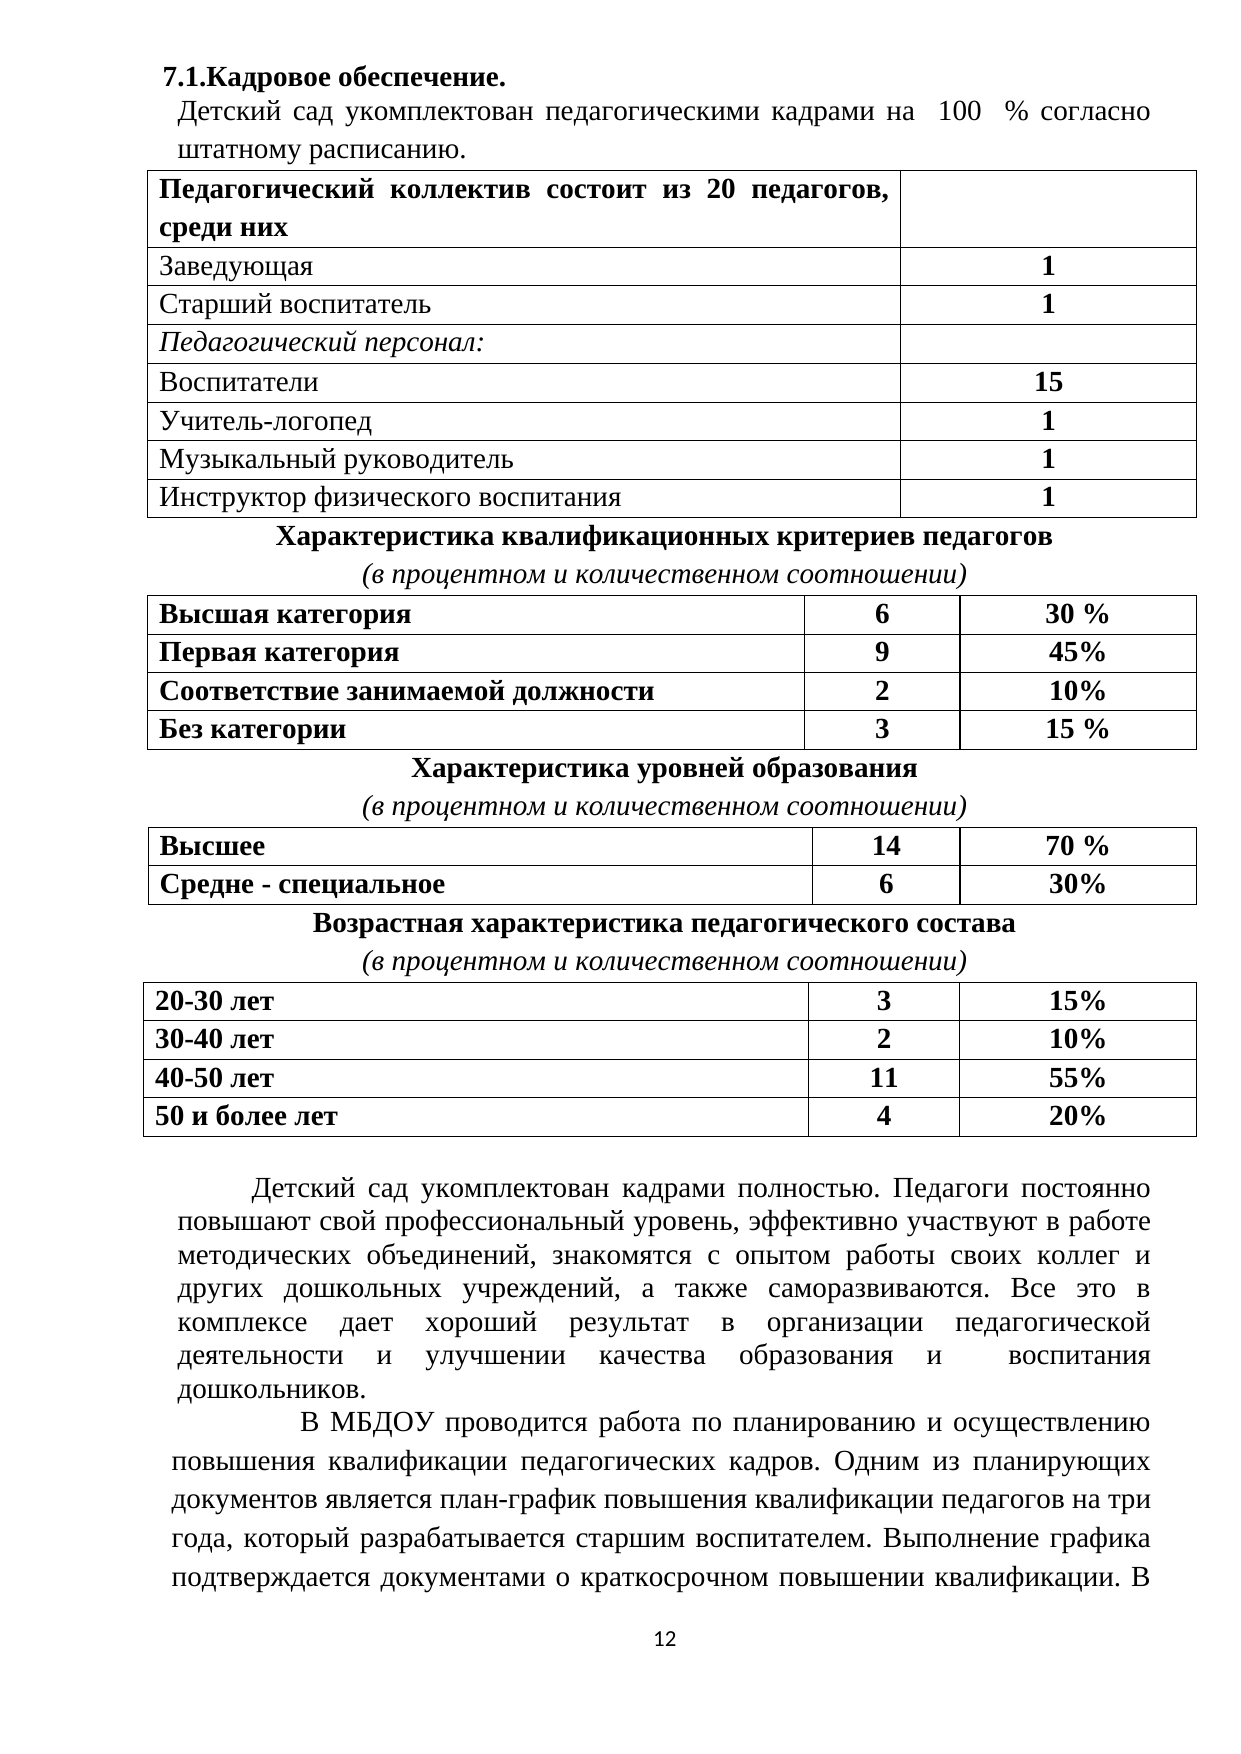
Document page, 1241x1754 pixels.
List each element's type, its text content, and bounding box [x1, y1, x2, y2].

table_header 14 [813, 828, 959, 865]
table_cell Воспитатели [148, 364, 900, 402]
table_header 70 % [961, 828, 1196, 865]
table_cell Соответствие занимаемой должности [148, 673, 804, 710]
text 7.1.Кадровое обеспечение. [162, 59, 1152, 93]
table_cell Старший воспитатель [148, 286, 900, 323]
table_header 3 [809, 983, 959, 1020]
table_cell Без категории [148, 711, 804, 749]
text (в процентном и количественном соотношении) [177, 788, 1152, 822]
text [142, 1404, 1152, 1592]
table_cell 15 [901, 364, 1196, 402]
table_header Педагогический коллектив состоит из 20 педагогов, среди них [148, 171, 900, 247]
text (в процентном и количественном соотношении) [177, 556, 1152, 590]
table_cell 30-40 лет [144, 1021, 808, 1059]
table_cell Заведующая [148, 248, 900, 285]
table_cell 1 [901, 441, 1196, 478]
table_header 20-30 лет [144, 983, 808, 1020]
table_cell 3 [805, 711, 959, 749]
table_cell Первая категория [148, 635, 804, 672]
table_cell 2 [805, 673, 959, 710]
text (в процентном и количественном соотношении) [177, 943, 1152, 977]
table_cell 10% [960, 1021, 1196, 1059]
table_cell 20% [960, 1098, 1196, 1136]
table_cell 15 % [961, 711, 1196, 749]
table_header 30 % [961, 596, 1196, 633]
table_header Высшая категория [148, 596, 804, 633]
table_cell 55% [960, 1060, 1196, 1097]
table_header [901, 171, 1196, 247]
table_cell [901, 325, 1196, 363]
table_header Высшее [149, 828, 812, 865]
table_cell 40-50 лет [144, 1060, 808, 1097]
table_cell 1 [901, 480, 1196, 517]
table_cell 11 [809, 1060, 959, 1097]
table_cell 1 [901, 403, 1196, 440]
text Характеристика квалификационных критериев педагогов [177, 518, 1152, 551]
table_cell 1 [901, 248, 1196, 285]
table_header 15% [960, 983, 1196, 1020]
table_cell 1 [901, 286, 1196, 323]
text Детский сад укомплектован педагогическими кадрами на 100 % согласно штатному расписанию. [177, 93, 1152, 165]
table_cell 50 и более лет [144, 1098, 808, 1136]
table_cell Средне - специальное [149, 866, 812, 904]
table_cell 2 [809, 1021, 959, 1059]
table_cell 6 [813, 866, 959, 904]
text Характеристика уровней образования [177, 750, 1152, 783]
table_cell 9 [805, 635, 959, 672]
table_cell Педагогический персонал: [148, 325, 900, 363]
table_cell 4 [809, 1098, 959, 1136]
table_header 6 [805, 596, 959, 633]
text Детский сад укомплектован кадрами полностью. Педагоги постоянно повышают свой профессиональный уровень, эффективно участвуют в работе методических объединений, знакомятся с опытом работы своих коллег и других дошкольных учреждений, а также саморазвиваются. Все это в комплексе дает хороший результат в организации педагогической деятельности и улучшении качества образования и воспитания дошкольников. [177, 1170, 1152, 1404]
table_cell 10% [961, 673, 1196, 710]
text Возрастная характеристика педагогического состава [177, 905, 1152, 938]
table_cell Инструктор физического воспитания [148, 480, 900, 517]
table_cell Учитель-логопед [148, 403, 900, 440]
table_cell Музыкальный руководитель [148, 441, 900, 478]
table_cell 45% [961, 635, 1196, 672]
table_cell 30% [961, 866, 1196, 904]
